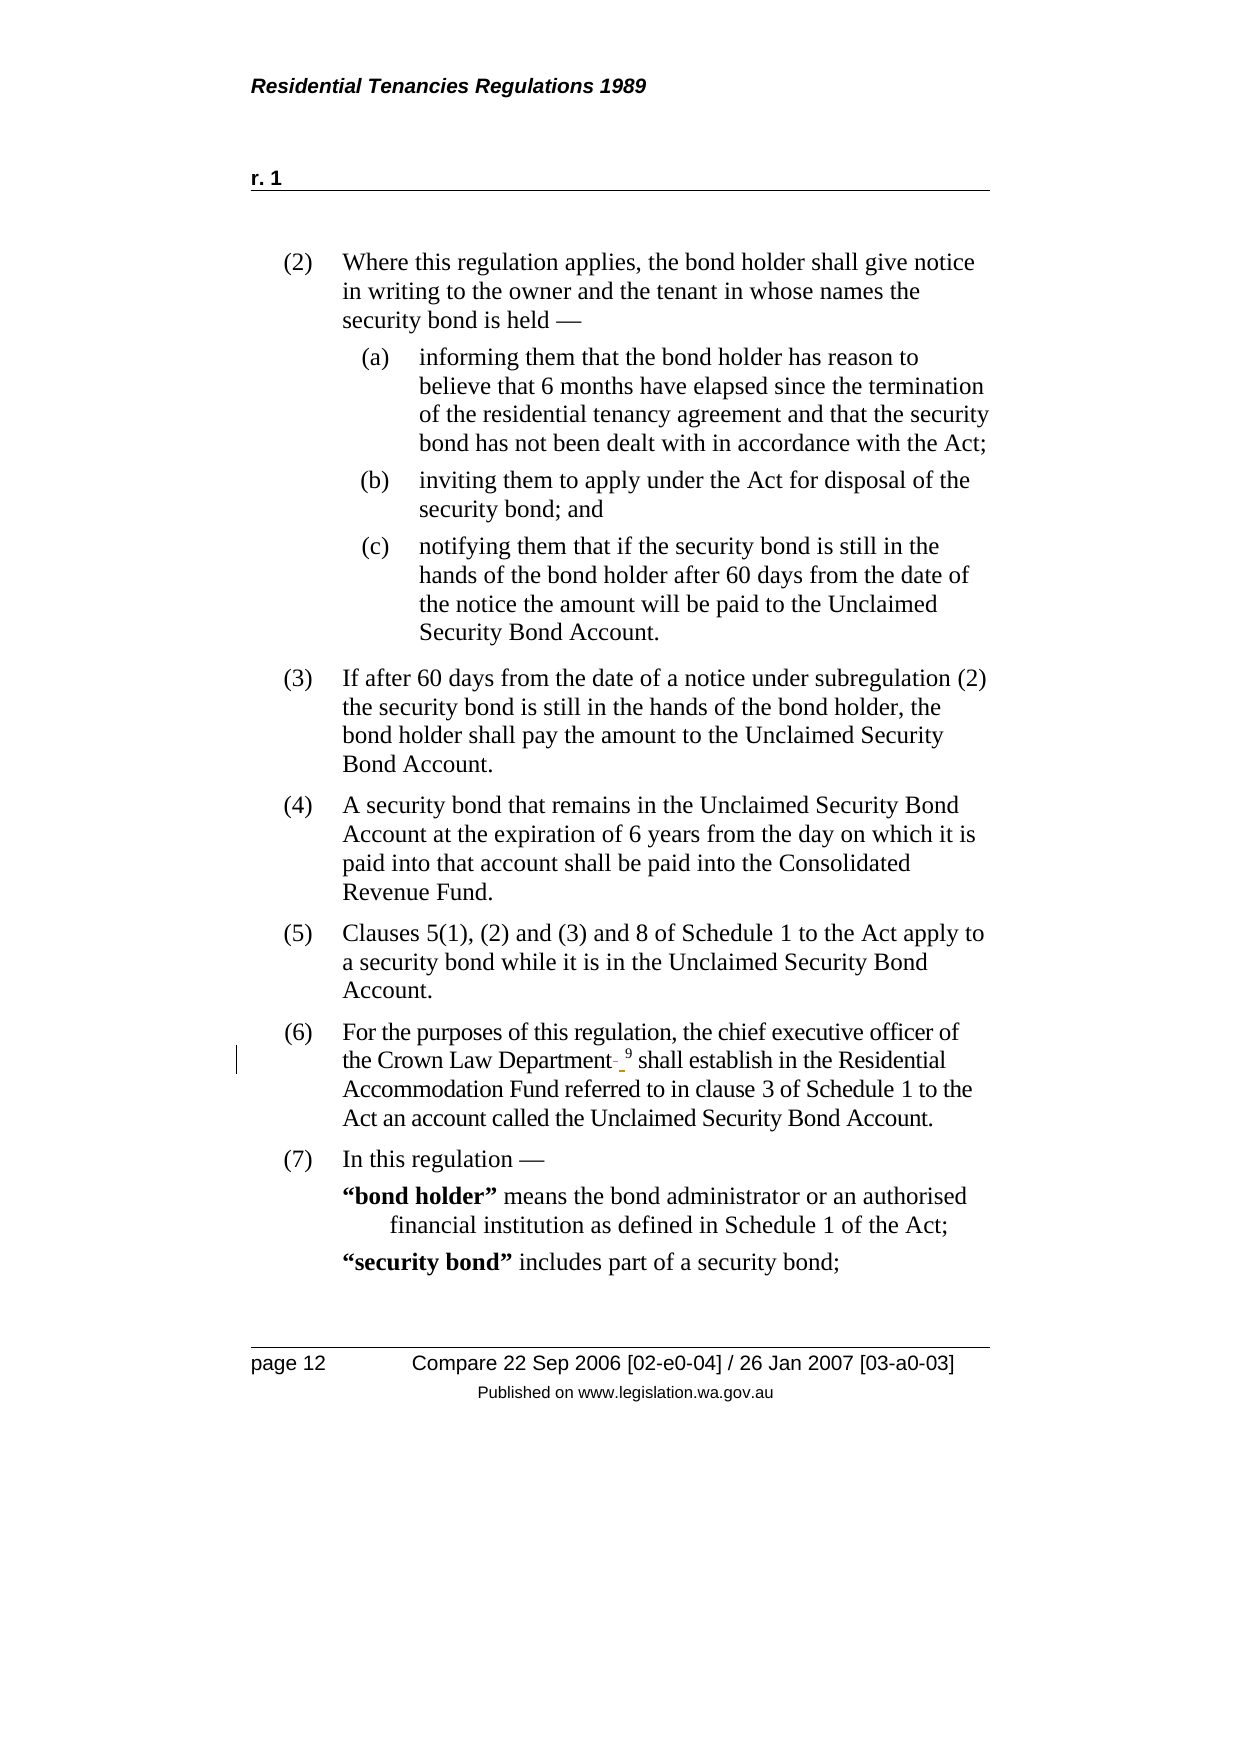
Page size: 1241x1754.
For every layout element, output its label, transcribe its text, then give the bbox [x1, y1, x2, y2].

text (c) notifying them that if the security bond is still in the hands of the bond holder after 60 days from the date of the notice the amount will be paid to the Unclaimed Security Bond Account. [251, 531, 990, 646]
text (4) A security bond that remains in the Unclaimed Security Bond Account at the expiration of 6 years from the day on which it is paid into that account shall be paid into the Consolidated Revenue Fund. [251, 790, 990, 905]
text “bond holder” means the bond administrator or an authorised financial institution as defined in Schedule 1 of the Act; [251, 1181, 990, 1239]
text (3) If after 60 days from the date of a notice under subregulation (2) the security bond is still in the hands of the bond holder, the bond holder shall pay the amount to the Unclaimed Security Bond Account. [251, 663, 990, 778]
text (7) In this regulation — [251, 1144, 990, 1173]
text (2) Where this regulation applies, the bond holder shall give notice in writing to the owner and the tenant in whose names the security bond is held — [251, 247, 990, 334]
text (5) Clauses 5(1), (2) and (3) and 8 of Schedule 1 to the Act apply to a security bond while it is in the Unclaimed Security Bond Account. [251, 918, 990, 1004]
text (a) informing them that the bond holder has reason to believe that 6 months have elapsed since the termination of the residential tenancy agreement and that the security bond has not been dealt with in accordance with the Act; [251, 342, 990, 457]
text “security bond” includes part of a security bond; [251, 1247, 990, 1276]
text (b) inviting them to apply under the Act for disposal of the security bond; and [251, 465, 990, 523]
text (6) For the purposes of this regulation, the chief executive officer of the Crown Law Department9 shall establish in the Residential Accommodation Fund referred to in clause 3 of Schedule 1 to the Act an account called the Unclaimed Security Bond Account. [251, 1017, 990, 1132]
